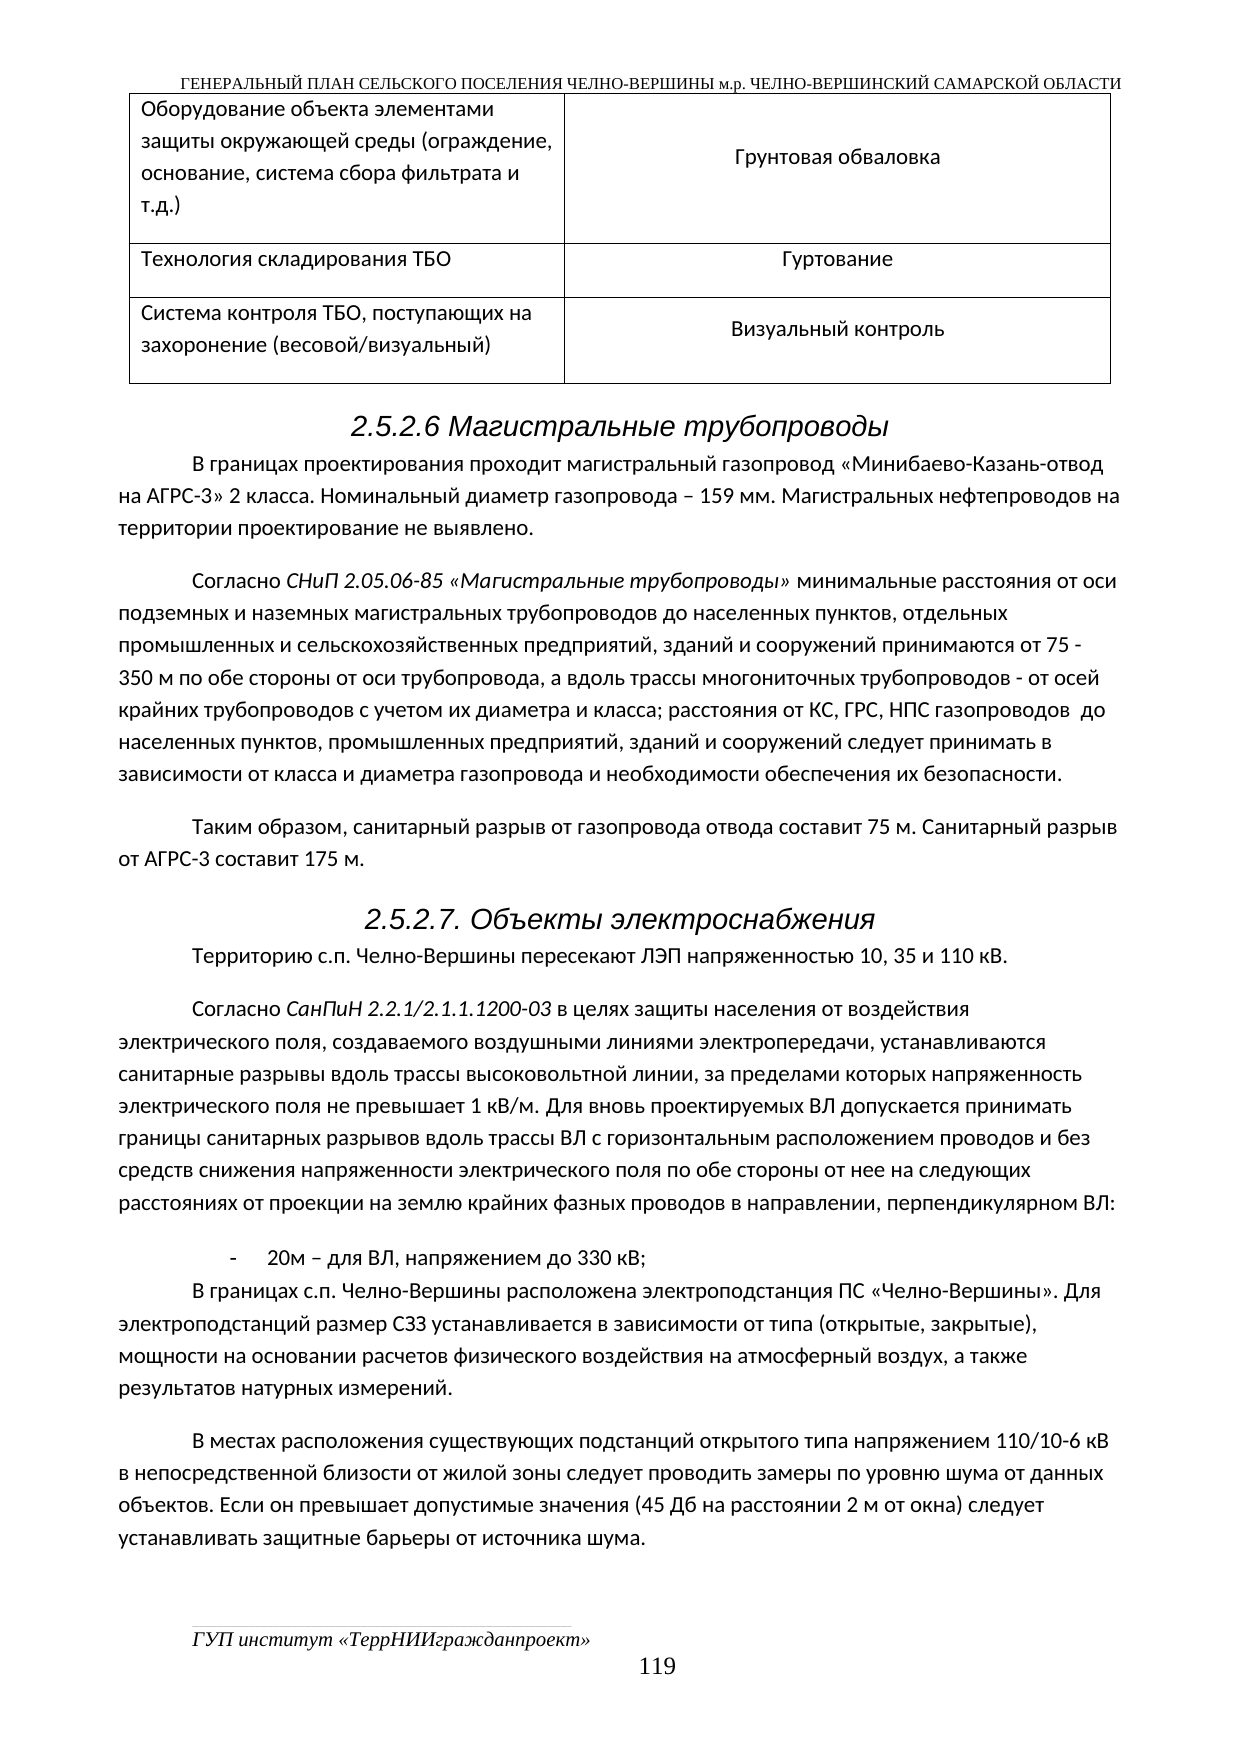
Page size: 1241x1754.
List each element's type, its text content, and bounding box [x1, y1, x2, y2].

text В местах расположения существующих подстанций открытого типа напряжением 110/10-6 кВ в непосредственной близости от жилой зоны следует проводить замеры по уровню шума от данных объектов. Если он превышает допустимые значения (45 Дб на расстоянии 2 м от окна) следует устанавливать защитные барьеры от источника шума. [118, 1426, 1122, 1551]
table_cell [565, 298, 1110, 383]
list 20м – для ВЛ, напряжением до 330 кВ; [229, 1241, 1122, 1272]
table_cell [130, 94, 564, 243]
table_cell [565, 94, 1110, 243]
text Таким образом, санитарный разрыв от газопровода отвода составит 75 м. Санитарный разрыв от АГРС-3 составит 175 м. [118, 812, 1122, 873]
text Территорию с.п. Челно-Вершины пересекают ЛЭП напряженностью 10, 35 и 110 кВ. [118, 942, 1122, 969]
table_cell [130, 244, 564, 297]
subtitle 2.5.2.6 Магистральные трубопроводы [118, 409, 1122, 443]
text В границах проектирования проходит магистральный газопровод «Минибаево-Казань-отвод на АГРС-3» 2 класса. Номинальный диаметр газопровода – 159 мм. Магистральных нефтепроводов на территории проектирование не выявлено. [118, 449, 1122, 541]
text Согласно СНиП 2.05.06-85 «Магистральные трубопроводы» минимальные расстояния от оси подземных и наземных магистральных трубопроводов до населенных пунктов, отдельных промышленных и сельскохозяйственных предприятий, зданий и сооружений принимаются от 75 - по обе стороны от оси трубопровода, а вдоль трассы многониточных трубопроводов - от осей крайних трубопроводов с учетом их диаметра и класса; расстояния от КС, ГРС, НПС газопроводов до населенных пунктов, промышленных предприятий, зданий и сооружений следует принимать в зависимости от класса и диаметра газопровода и необходимости обеспечения их безопасности. [118, 566, 1122, 787]
text Согласно СанПиН 2.2.1/2.1.1.1200-03 в целях защиты населения от воздействия электрического поля, создаваемого воздушными линиями электропередачи, устанавливаются санитарные разрывы вдоль трассы высоковольтной линии, за пределами которых напряженность электрического поля не превышает 1 кВ/м. Для вновь проектируемых ВЛ допускается принимать границы санитарных разрывов вдоль трассы ВЛ с горизонтальным расположением проводов и без средств снижения напряженности электрического поля по обе стороны от нее на следующих расстояниях от проекции на землю крайних фазных проводов в направлении, перпендикулярном ВЛ: [118, 994, 1122, 1216]
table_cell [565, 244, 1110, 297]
subtitle 2.5.2.7. Объекты электроснабжения [118, 902, 1122, 935]
text В границах с.п. Челно-Вершины расположена электроподстанция ПС «Челно-Вершины». Для электроподстанций размер СЗЗ устанавливается в зависимости от типа (открытые, закрытые), мощности на основании расчетов физического воздействия на атмосферный воздух, а также результатов натурных измерений. [118, 1277, 1122, 1401]
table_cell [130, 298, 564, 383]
